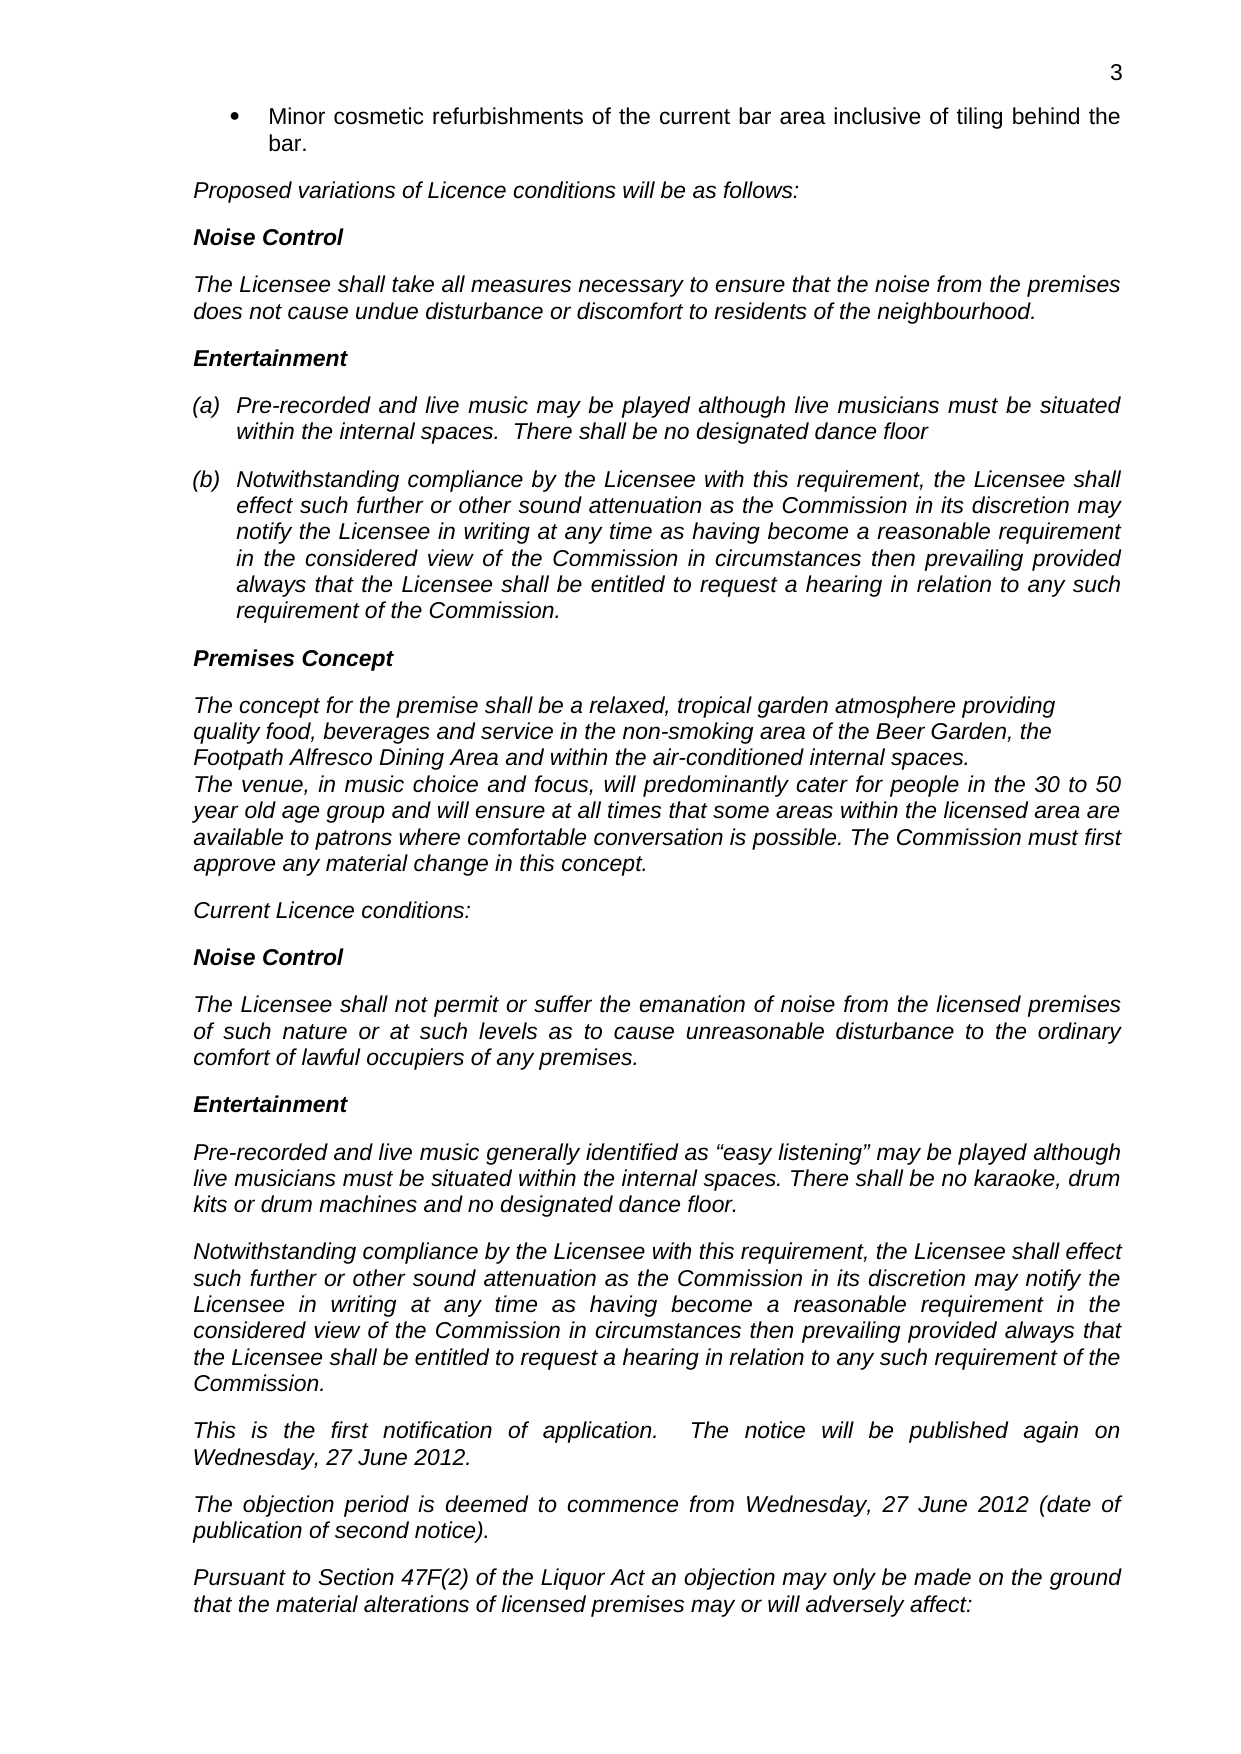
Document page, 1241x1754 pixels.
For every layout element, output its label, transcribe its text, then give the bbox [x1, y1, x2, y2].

text Premises Concept [193, 644, 1122, 671]
list The objection period is deemed to commence from Wednesday, 27 June 2012 (date of publication of second notice). [193, 1491, 1122, 1543]
list Entertainment [193, 345, 1122, 371]
text Entertainment [193, 1091, 1122, 1118]
list Pursuant to Section 47F(2) of the Liquor Act an objection may only be made on the ground that the material alterations of licensed premises may or will adversely affect: [193, 1564, 1122, 1617]
text Noise Control [193, 944, 1122, 971]
text The concept for the premise shall be a relaxed, tropical garden atmosphere providing quality food, beverages and service in the non-smoking area of the Beer Garden, the Footpath Alfresco Dining Area and within the air-conditioned internal spaces. [193, 692, 1122, 771]
text The Licensee shall not permit or suffer the emanation of noise from the licensed premises of such nature or at such levels as to cause unreasonable disturbance to the ordinary comfort of lawful occupiers of any premises. [193, 991, 1122, 1070]
list Proposed variations of Licence conditions will be as follows: [193, 177, 1122, 203]
list The Licensee shall take all measures necessary to ensure that the noise from the premises does not cause undue disturbance or discomfort to residents of the neighbourhood. [193, 271, 1122, 324]
text Notwithstanding compliance by the Licensee with this requirement, the Licensee shall effect such further or other sound attenuation as the Commission in its discretion may notify the Licensee in writing at any time as having become a reasonable requirement in the considered view of the Commission in circumstances then prevailing provided always that the Licensee shall be entitled to request a hearing in relation to any such requirement of the Commission. [193, 1238, 1122, 1396]
list Minor cosmetic refurbishments of the current bar area inclusive of tiling behind the bar. [231, 103, 1122, 156]
text Pre-recorded and live music generally identified as “easy listening” may be played although live musicians must be situated within the internal spaces. There shall be no karaoke, drum kits or drum machines and no designated dance floor. [193, 1138, 1122, 1217]
text The venue, in music choice and focus, will predominantly cater for people in the 30 to 50 year old age group and will ensure at all times that some areas within the licensed area are available to patrons where comfortable conversation is possible. The Commission must first approve any material change in this concept. [193, 771, 1122, 876]
list Pre-recorded and live music may be played although live musicians must be situated within the internal spaces. There shall be no designated dance floor [192, 392, 1122, 445]
list Notwithstanding compliance by the Licensee with this requirement, the Licensee shall effect such further or other sound attenuation as the Commission in its discretion may notify the Licensee in writing at any time as having become a reasonable requirement in the considered view of the Commission in circumstances then prevailing provided always that the Licensee shall be entitled to request a hearing in relation to any such requirement of the Commission. [192, 466, 1122, 624]
text Current Licence conditions: [193, 897, 1122, 923]
list This is the first notification of application. The notice will be published again on Wednesday, 27 June 2012. [192, 1417, 1122, 1470]
list Noise Control [193, 224, 1122, 250]
